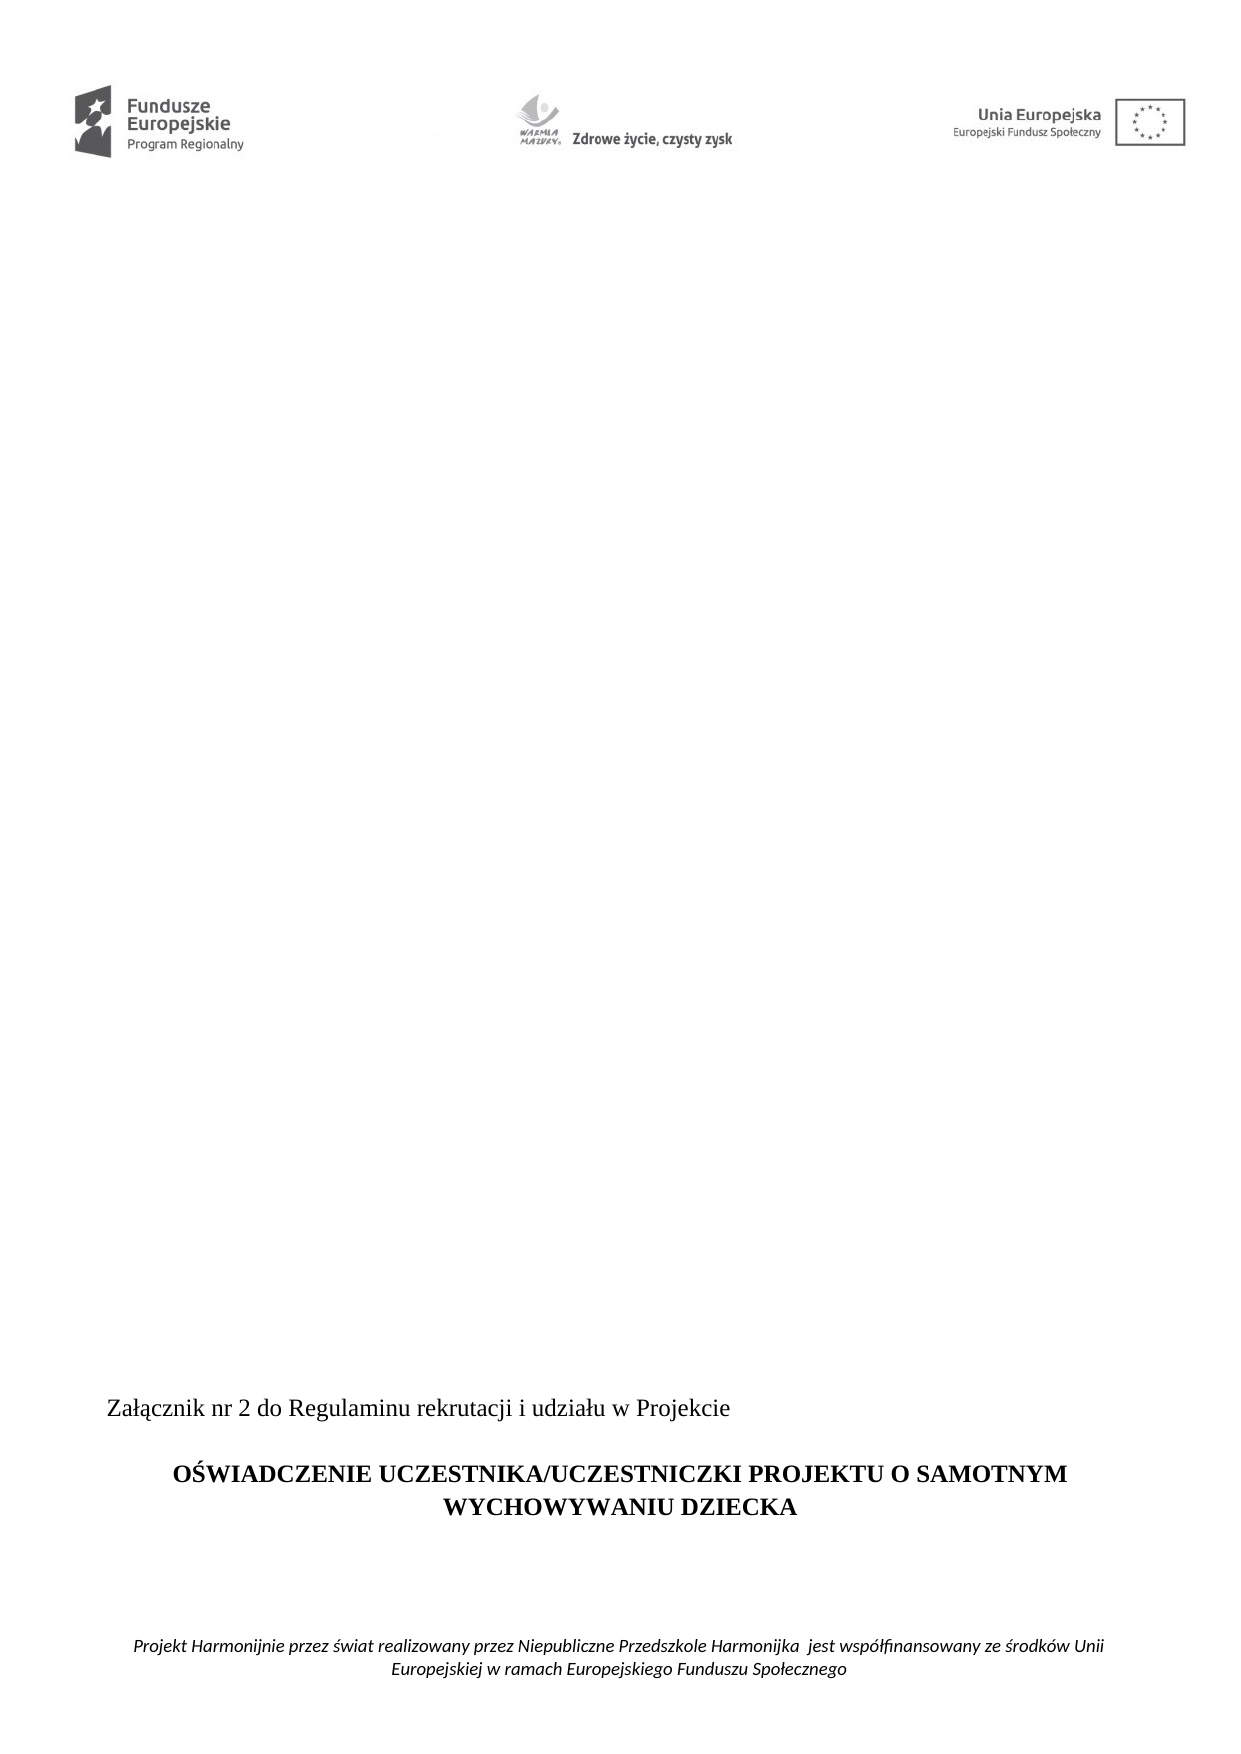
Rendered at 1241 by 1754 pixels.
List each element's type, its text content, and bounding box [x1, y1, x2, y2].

text OŚWIADCZENIE UCZESTNIKA/UCZESTNICZKI PROJEKTU O SAMOTNYM WYCHOWYWANIU DZIECKA [106, 1459, 1134, 1521]
picture [66, 73, 1192, 166]
text Załącznik nr 2 do Regulaminu rekrutacji i udziału w Projekcie [106, 1393, 1134, 1422]
